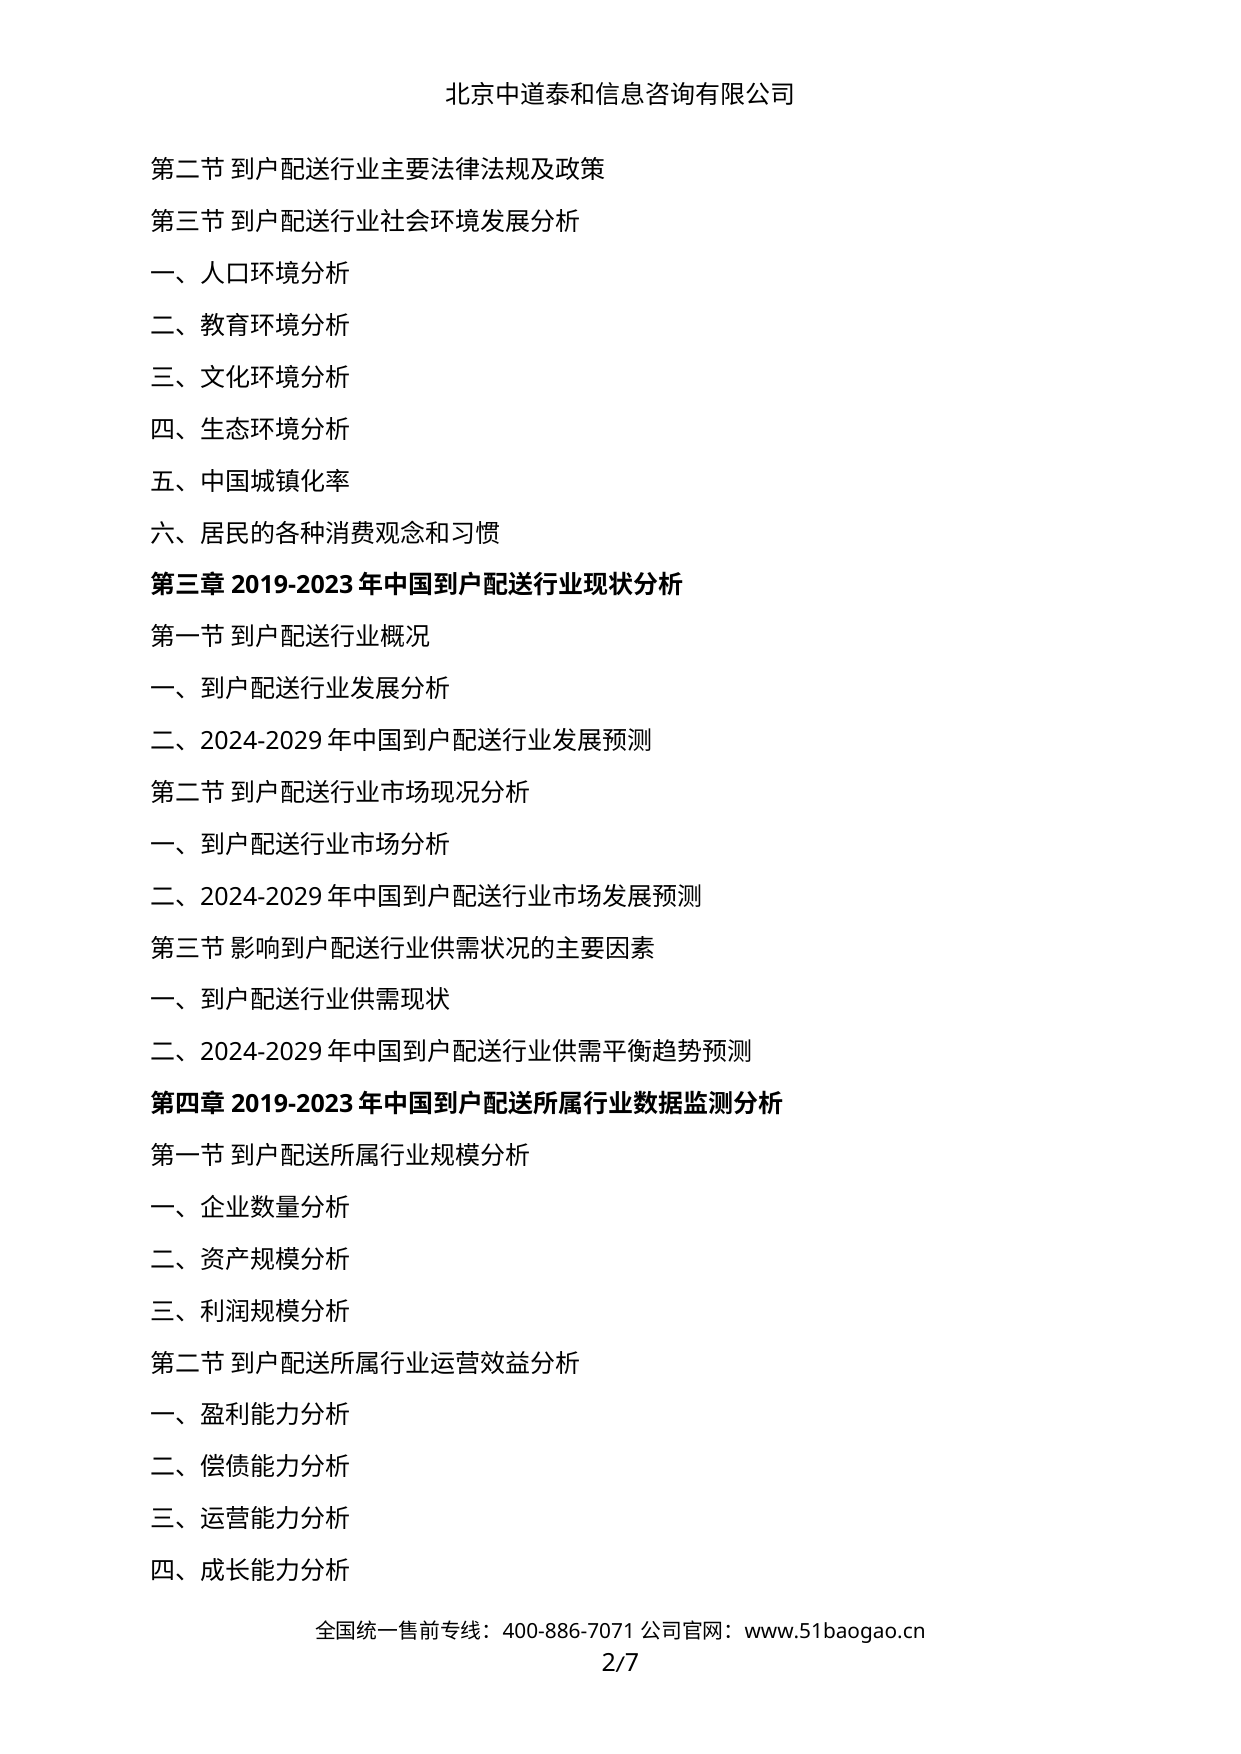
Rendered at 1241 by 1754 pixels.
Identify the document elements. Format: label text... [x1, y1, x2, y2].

text 第二节 到户配送所属行业运营效益分析 [150, 1343, 1090, 1379]
text 第三章 2019-2023年中国到户配送行业现状分析 [150, 565, 1090, 601]
text 一、到户配送行业市场分析 [150, 824, 1090, 861]
text 二、2024-2029年中国到户配送行业市场发展预测 [150, 876, 1090, 912]
text 二、偿债能力分析 [150, 1447, 1090, 1483]
text 三、利润规模分析 [150, 1291, 1090, 1327]
text 第三节 影响到户配送行业供需状况的主要因素 [150, 928, 1090, 964]
text 五、中国城镇化率 [150, 461, 1090, 497]
text 四、成长能力分析 [150, 1551, 1090, 1587]
text 四、生态环境分析 [150, 409, 1090, 446]
text 一、到户配送行业供需现状 [150, 980, 1090, 1016]
text 三、运营能力分析 [150, 1499, 1090, 1535]
text 二、2024-2029年中国到户配送行业发展预测 [150, 721, 1090, 757]
text 第二节 到户配送行业主要法律法规及政策 [150, 150, 1090, 186]
text 一、盈利能力分析 [150, 1395, 1090, 1431]
text 二、教育环境分析 [150, 306, 1090, 342]
text 第三节 到户配送行业社会环境发展分析 [150, 202, 1090, 238]
text 一、到户配送行业发展分析 [150, 669, 1090, 705]
text 第二节 到户配送行业市场现况分析 [150, 772, 1090, 809]
text 三、文化环境分析 [150, 357, 1090, 394]
text 一、企业数量分析 [150, 1187, 1090, 1224]
text 第一节 到户配送行业概况 [150, 617, 1090, 653]
text 二、2024-2029年中国到户配送行业供需平衡趋势预测 [150, 1032, 1090, 1068]
text 一、人口环境分析 [150, 254, 1090, 290]
text 二、资产规模分析 [150, 1239, 1090, 1276]
text 第四章 2019-2023年中国到户配送所属行业数据监测分析 [150, 1084, 1090, 1120]
text 六、居民的各种消费观念和习惯 [150, 513, 1090, 549]
text 第一节 到户配送所属行业规模分析 [150, 1136, 1090, 1172]
